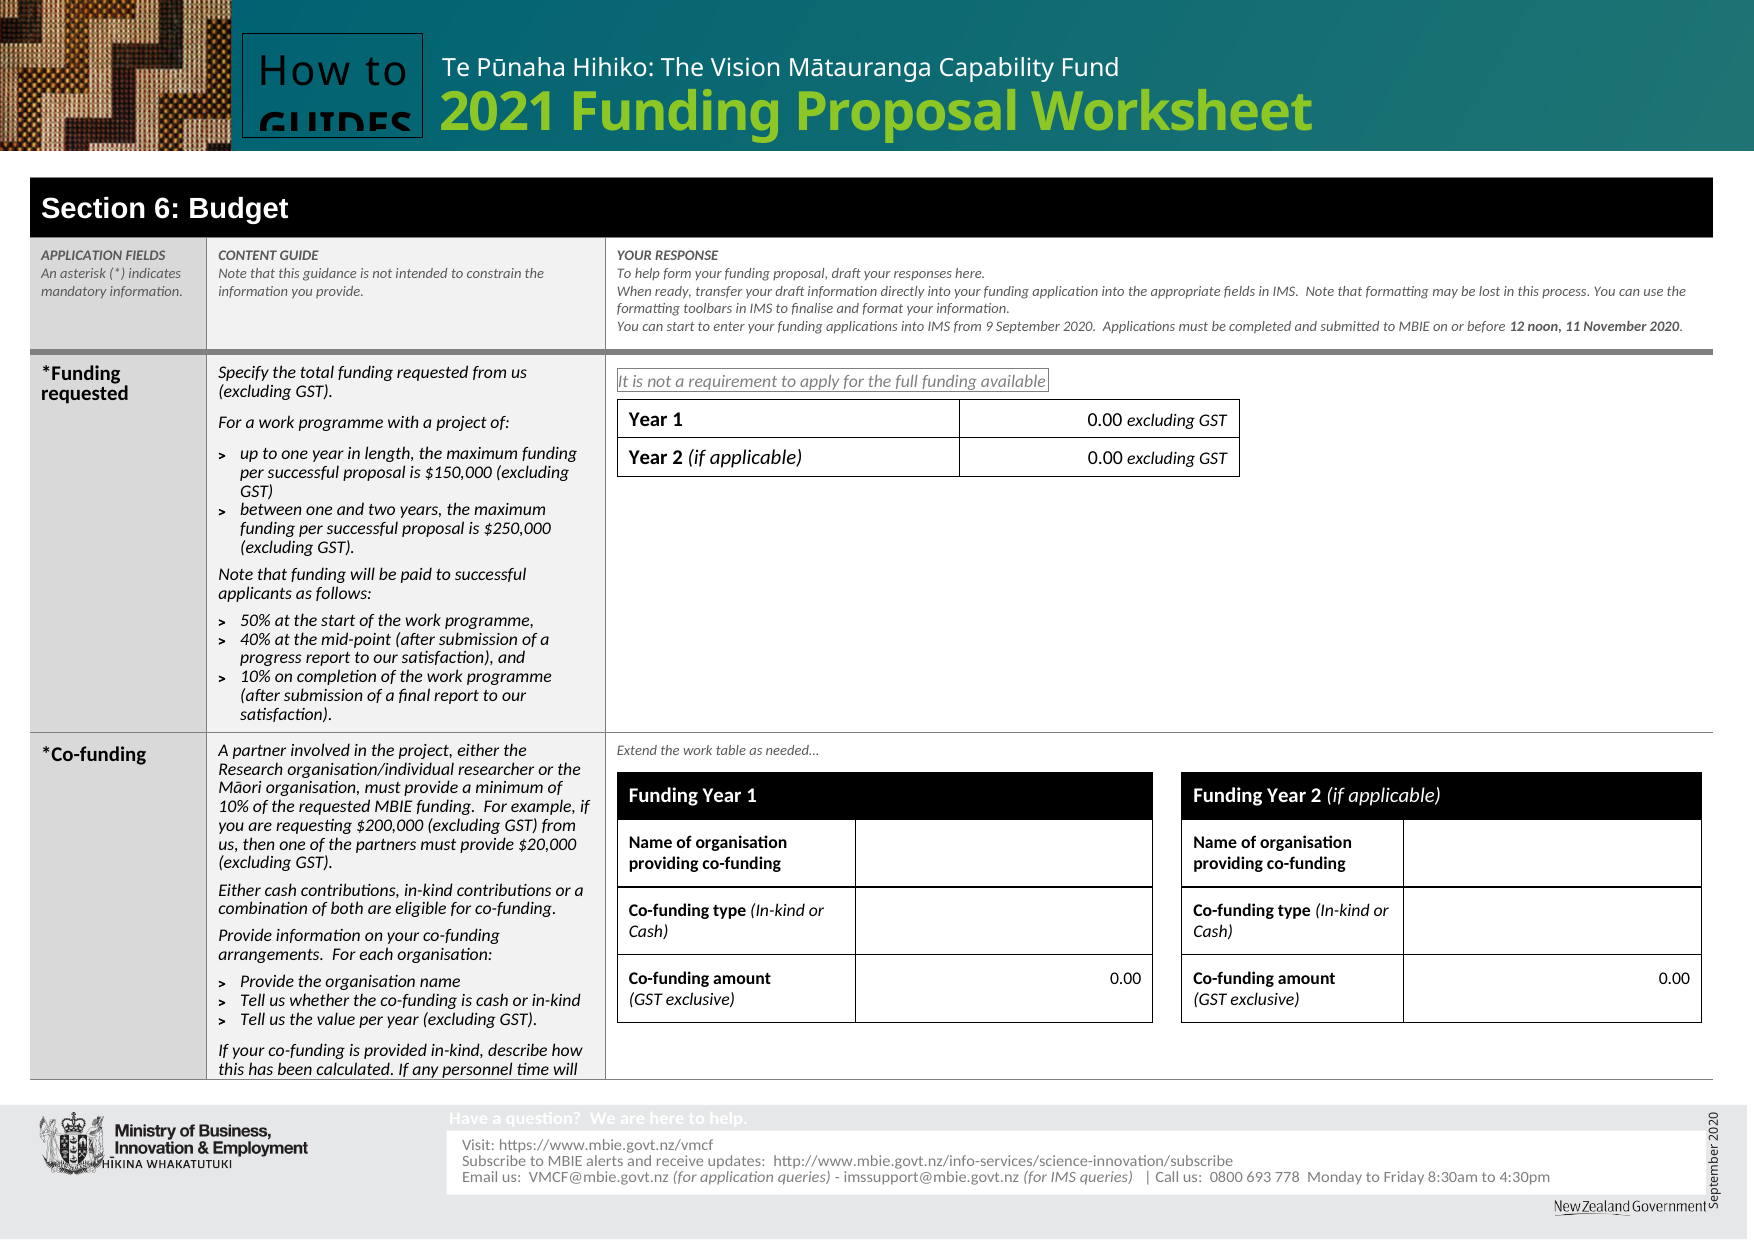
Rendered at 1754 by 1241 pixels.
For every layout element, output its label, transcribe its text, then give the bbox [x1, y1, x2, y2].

table_cell Extend the work table as needed… [606, 733, 1713, 1079]
picture [0, 0, 232, 151]
table_cell Content guide Note that this guidance is not intended to constrain the information you provide. [207, 238, 605, 349]
table_cell *Co-funding [30, 733, 206, 1079]
picture [39, 1112, 107, 1175]
table_header Section 6: Budget [30, 178, 1713, 237]
picture [1554, 1200, 1707, 1216]
table_cell Application fields An asterisk (*) indicates mandatory information. [30, 238, 206, 349]
table_cell *Funding requested [30, 355, 206, 732]
table_cell Your Response To help form your funding proposal, draft your responses here. When ready, transfer your draft information directly into your funding application into the appropriate fields in IMS. Note that formatting may be lost in this process. You can use the formatting toolbars in IMS to finalise and format your information. You can start to enter your funding applications into IMS from 9 September 2020. Applications must be completed and submitted to MBIE on or before 12 noon, 11 November 2020. [606, 238, 1713, 349]
table_cell It is not a requirement to apply for the full funding available [606, 355, 1713, 732]
picture [113, 1113, 308, 1163]
table_cell Specify the total funding requested from us (excluding GST). For a work programme with a project of: up to one year in length, the maximum funding per successful proposal is $150,000 (excluding GST) between one and two years, the maximum funding per successful proposal is $250,000 (excluding GST). Note that funding will be paid to successful applicants as follows: 50% at the start of the work programme, 40% at the mid-point (after submission of a progress report to our satisfaction), and 10% on completion of the work programme (after submission of a final report to our satisfaction). [207, 355, 605, 732]
